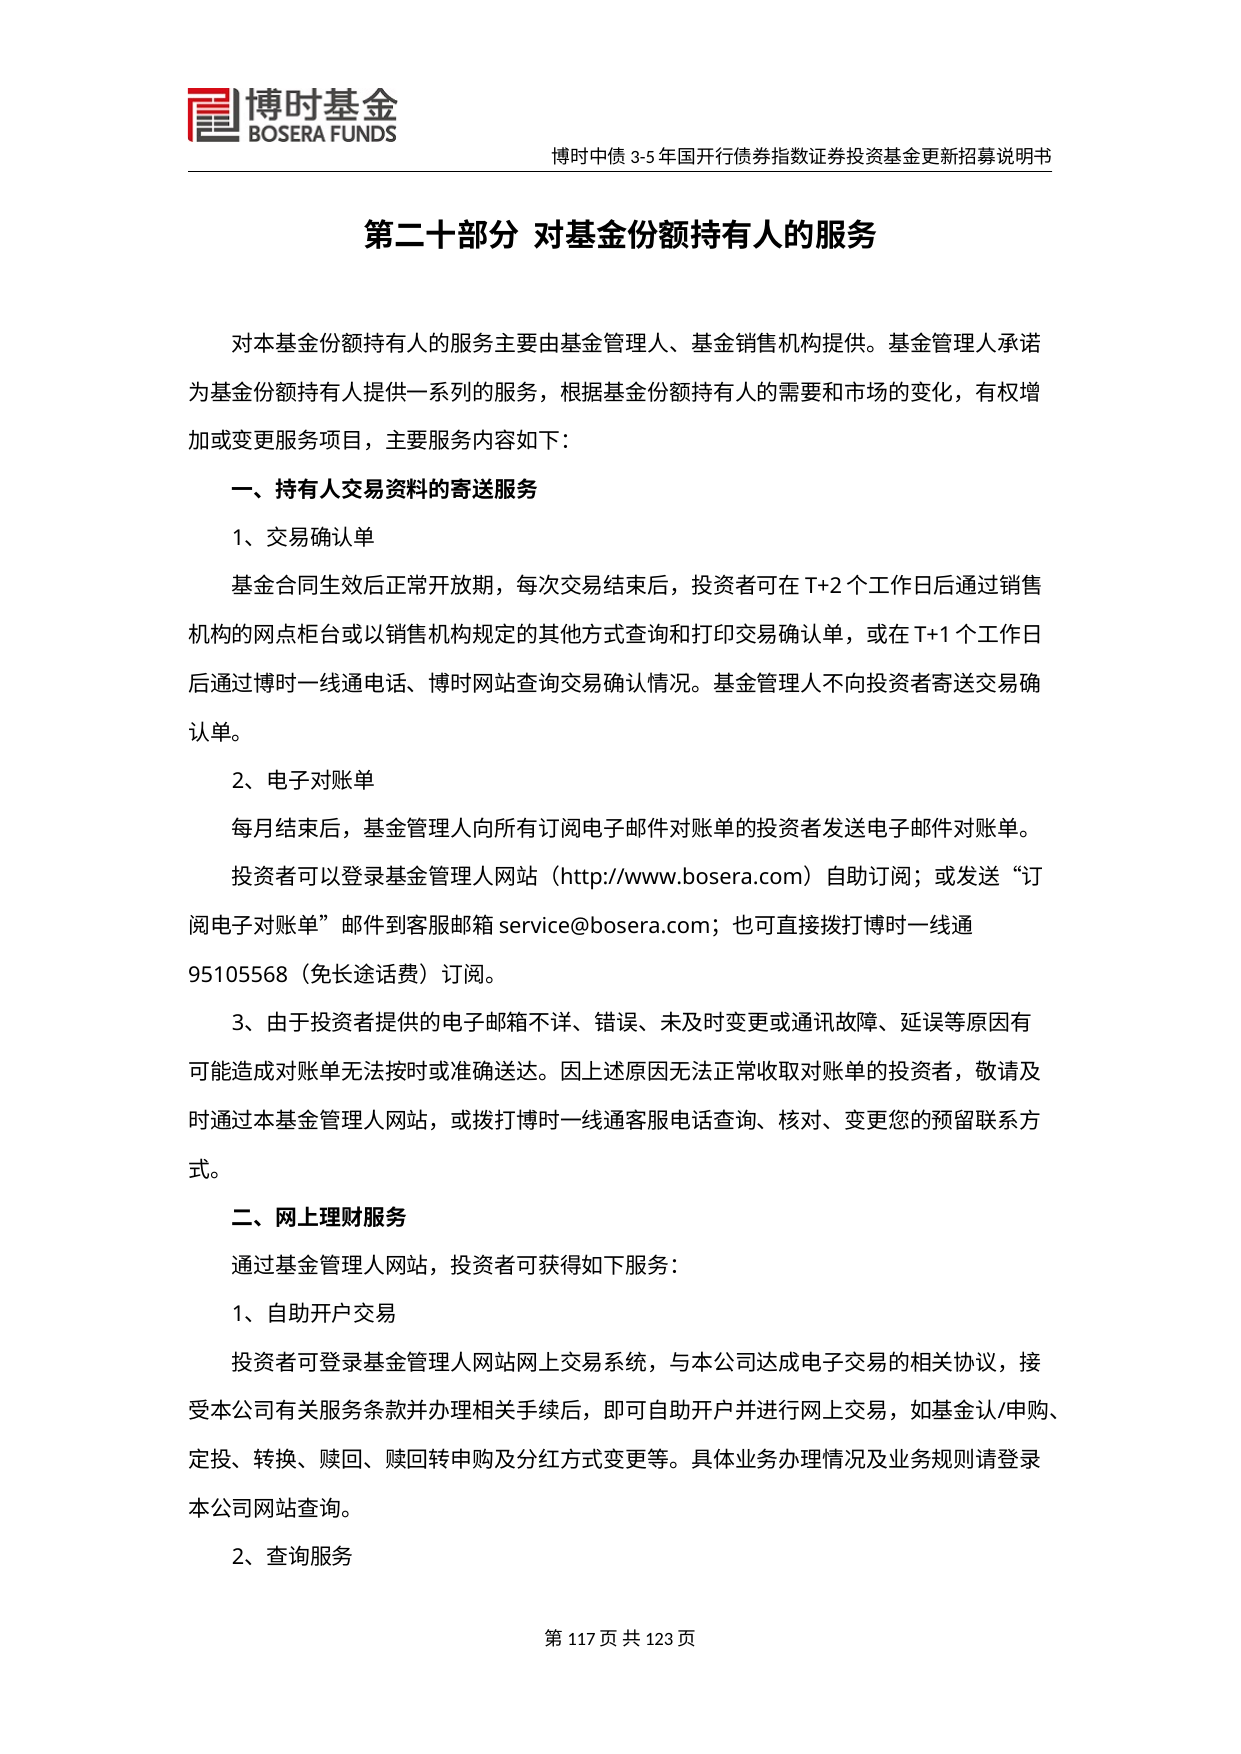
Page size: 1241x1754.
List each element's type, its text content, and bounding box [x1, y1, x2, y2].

text 投资者可登录基金管理人网站网上交易系统，与本公司达成电子交易的相关协议，接受本公司有关服务条款并办理相关手续后，即可自助开户并进行网上交易，如基金认/申购、定投、转换、赎回、赎回转申购及分红方式变更等。具体业务办理情况及业务规则请登录本公司网站查询。 [188, 1344, 1052, 1523]
text 每月结束后，基金管理人向所有订阅电子邮件对账单的投资者发送电子邮件对账单。 [188, 811, 1052, 843]
text 对本基金份额持有人的服务主要由基金管理人、基金销售机构提供。基金管理人承诺为基金份额持有人提供一系列的服务，根据基金份额持有人的需要和市场的变化，有权增加或变更服务项目，主要服务内容如下： [188, 325, 1052, 455]
text 基金合同生效后正常开放期，每次交易结束后，投资者可在T+2个工作日后通过销售机构的网点柜台或以销售机构规定的其他方式查询和打印交易确认单，或在T+1个工作日后通过博时一线通电话、博时网站查询交易确认情况。基金管理人不向投资者寄送交易确认单。 [188, 568, 1052, 747]
text 2、电子对账单 [188, 762, 1052, 795]
text 1、交易确认单 [188, 519, 1052, 552]
text 投资者可以登录基金管理人网站（http://www.bosera.com）自助订阅；或发送“订阅电子对账单”邮件到客服邮箱service@bosera.com；也可直接拨打博时一线通95105568（免长途话费）订阅。 [188, 859, 1052, 989]
text 1、自助开户交易 [188, 1296, 1052, 1329]
text 二、网上理财服务 [188, 1199, 1052, 1232]
text 2、查询服务 [188, 1539, 1052, 1572]
text 一、持有人交易资料的寄送服务 [188, 471, 1052, 504]
text 3、由于投资者提供的电子邮箱不详、错误、未及时变更或通讯故障、延误等原因有可能造成对账单无法按时或准确送达。因上述原因无法正常收取对账单的投资者，敬请及时通过本基金管理人网站，或拨打博时一线通客服电话查询、核对、变更您的预留联系方式。 [188, 1005, 1052, 1184]
subtitle 第二十部分 对基金份额持有人的服务 [188, 200, 1052, 265]
picture [187, 88, 398, 142]
text 通过基金管理人网站，投资者可获得如下服务： [188, 1248, 1052, 1280]
